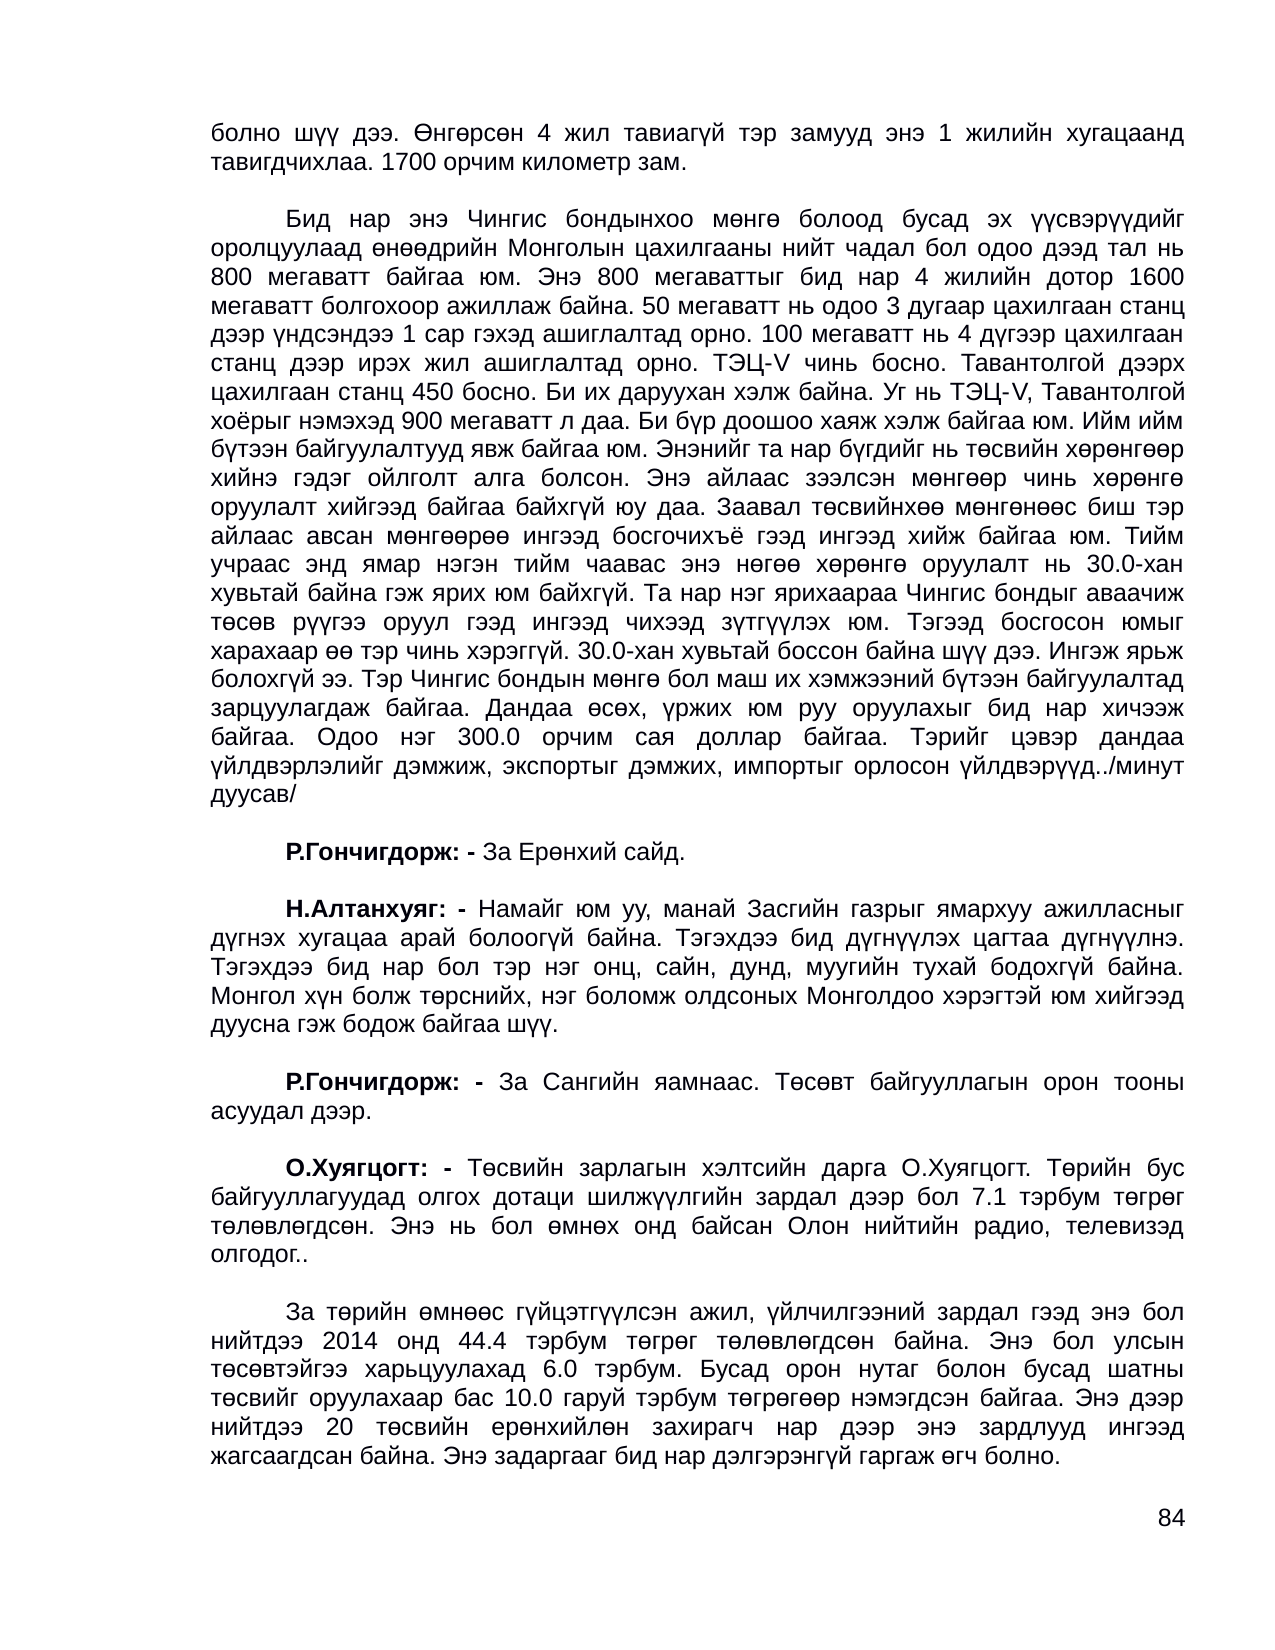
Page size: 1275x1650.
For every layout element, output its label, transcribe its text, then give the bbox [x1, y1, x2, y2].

text Р.Гончигдорж: - За Сангийн яамнаас. Төсөвт байгууллагын орон тооны асуудал дээр. [210, 1067, 1185, 1124]
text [210, 118, 1185, 176]
text За төрийн өмнөөс гүйцэтгүүлсэн ажил, үйлчилгээний зардал гээд энэ бол нийтдээ 2014 онд 44.4 тэрбум төгрөг төлөвлөгдсөн байна. Энэ бол улсын төсөвтэйгээ харьцуулахад 6.0 тэрбум. Бусад орон нутаг болон бусад шатны төсвийг оруулахаар бас 10.0 гаруй тэрбум төгрөгөөр нэмэгдсэн байгаа. Энэ дээр нийтдээ 20 төсвийн ерөнхийлөн захирагч нар дээр энэ зардлууд ингээд жагсаагдсан байна. Энэ задаргааг бид нар дэлгэрэнгүй гаргаж өгч болно. [210, 1297, 1185, 1469]
text Н.Алтанхуяг: - Намайг юм уу, манай Засгийн газрыг ямархуу ажилласныг дүгнэх хугацаа арай болоогүй байна. Тэгэхдээ бид дүгнүүлэх цагтаа дүгнүүлнэ. Тэгэхдээ бид нар бол тэр нэг онц, сайн, дунд, муугийн тухай бодохгүй байна. Монгол хүн болж төрснийх, нэг боломж олдсоных Монголдоо хэрэгтэй юм хийгээд дуусна гэж бодож байгаа шүү. [210, 894, 1185, 1038]
text Бид нар энэ Чингис бондынхоо мөнгө болоод бусад эх үүсвэрүүдийг оролцуулаад өнөөдрийн Монголын цахилгааны нийт чадал бол одоо дээд тал нь 800 мегаватт байгаа юм. Энэ 800 мегаваттыг бид нар 4 жилийн дотор 1600 мегаватт болгохоор ажиллаж байна. 50 мегаватт нь одоо 3 дугаар цахилгаан станц дээр үндсэндээ 1 сар гэхэд ашиглалтад орно. 100 мегаватт нь 4 дүгээр цахилгаан станц дээр ирэх жил ашиглалтад орно. ТЭЦ-V чинь босно. Тавантолгой дээрх цахилгаан станц 450 босно. Би их даруухан хэлж байна. Уг нь ТЭЦ-V, Тавантолгой хоёрыг нэмэхэд 900 мегаватт л даа. Би бүр доошоо хаяж хэлж байгаа юм. Ийм ийм бүтээн байгуулалтууд явж байгаа юм. Энэнийг та нар бүгдийг нь төсвийн хөрөнгөөр хийнэ гэдэг ойлголт алга болсон. Энэ айлаас зээлсэн мөнгөөр чинь хөрөнгө оруулалт хийгээд байгаа байхгүй юу даа. Заавал төсвийнхөө мөнгөнөөс биш тэр айлаас авсан мөнгөөрөө ингээд босгочихъё гээд ингээд хийж байгаа юм. Тийм учраас энд ямар нэгэн тийм чаавас энэ нөгөө хөрөнгө оруулалт нь 30.0-хан хувьтай байна гэж ярих юм байхгүй. Та нар нэг ярихаараа Чингис бондыг аваачиж төсөв рүүгээ оруул гээд ингээд чихээд зүтгүүлэх юм. Тэгээд босгосон юмыг харахаар өө тэр чинь хэрэггүй. 30.0-хан хувьтай боссон байна шүү дээ. Ингэж ярьж болохгүй ээ. Тэр Чингис бондын мөнгө бол маш их хэмжээний бүтээн байгуулалтад зарцуулагдаж байгаа. Дандаа өсөх, үржих юм руу оруулахыг бид нар хичээж байгаа. Одоо нэг 300.0 орчим сая доллар байгаа. Тэрийг цэвэр дандаа үйлдвэрлэлийг дэмжиж, экспортыг дэмжих, импортыг орлосон үйлдвэрүүд../минут дуусав/ [210, 204, 1185, 808]
text Р.Гончигдорж: - За Ерөнхий сайд. [210, 837, 1185, 866]
text О.Хуягцогт: - Төсвийн зарлагын хэлтсийн дарга О.Хуягцогт. Төрийн бус байгууллагуудад олгох дотаци шилжүүлгийн зардал дээр бол 7.1 тэрбум төгрөг төлөвлөгдсөн. Энэ нь бол өмнөх онд байсан Олон нийтийн радио, телевизэд олгодог.. [210, 1153, 1185, 1268]
